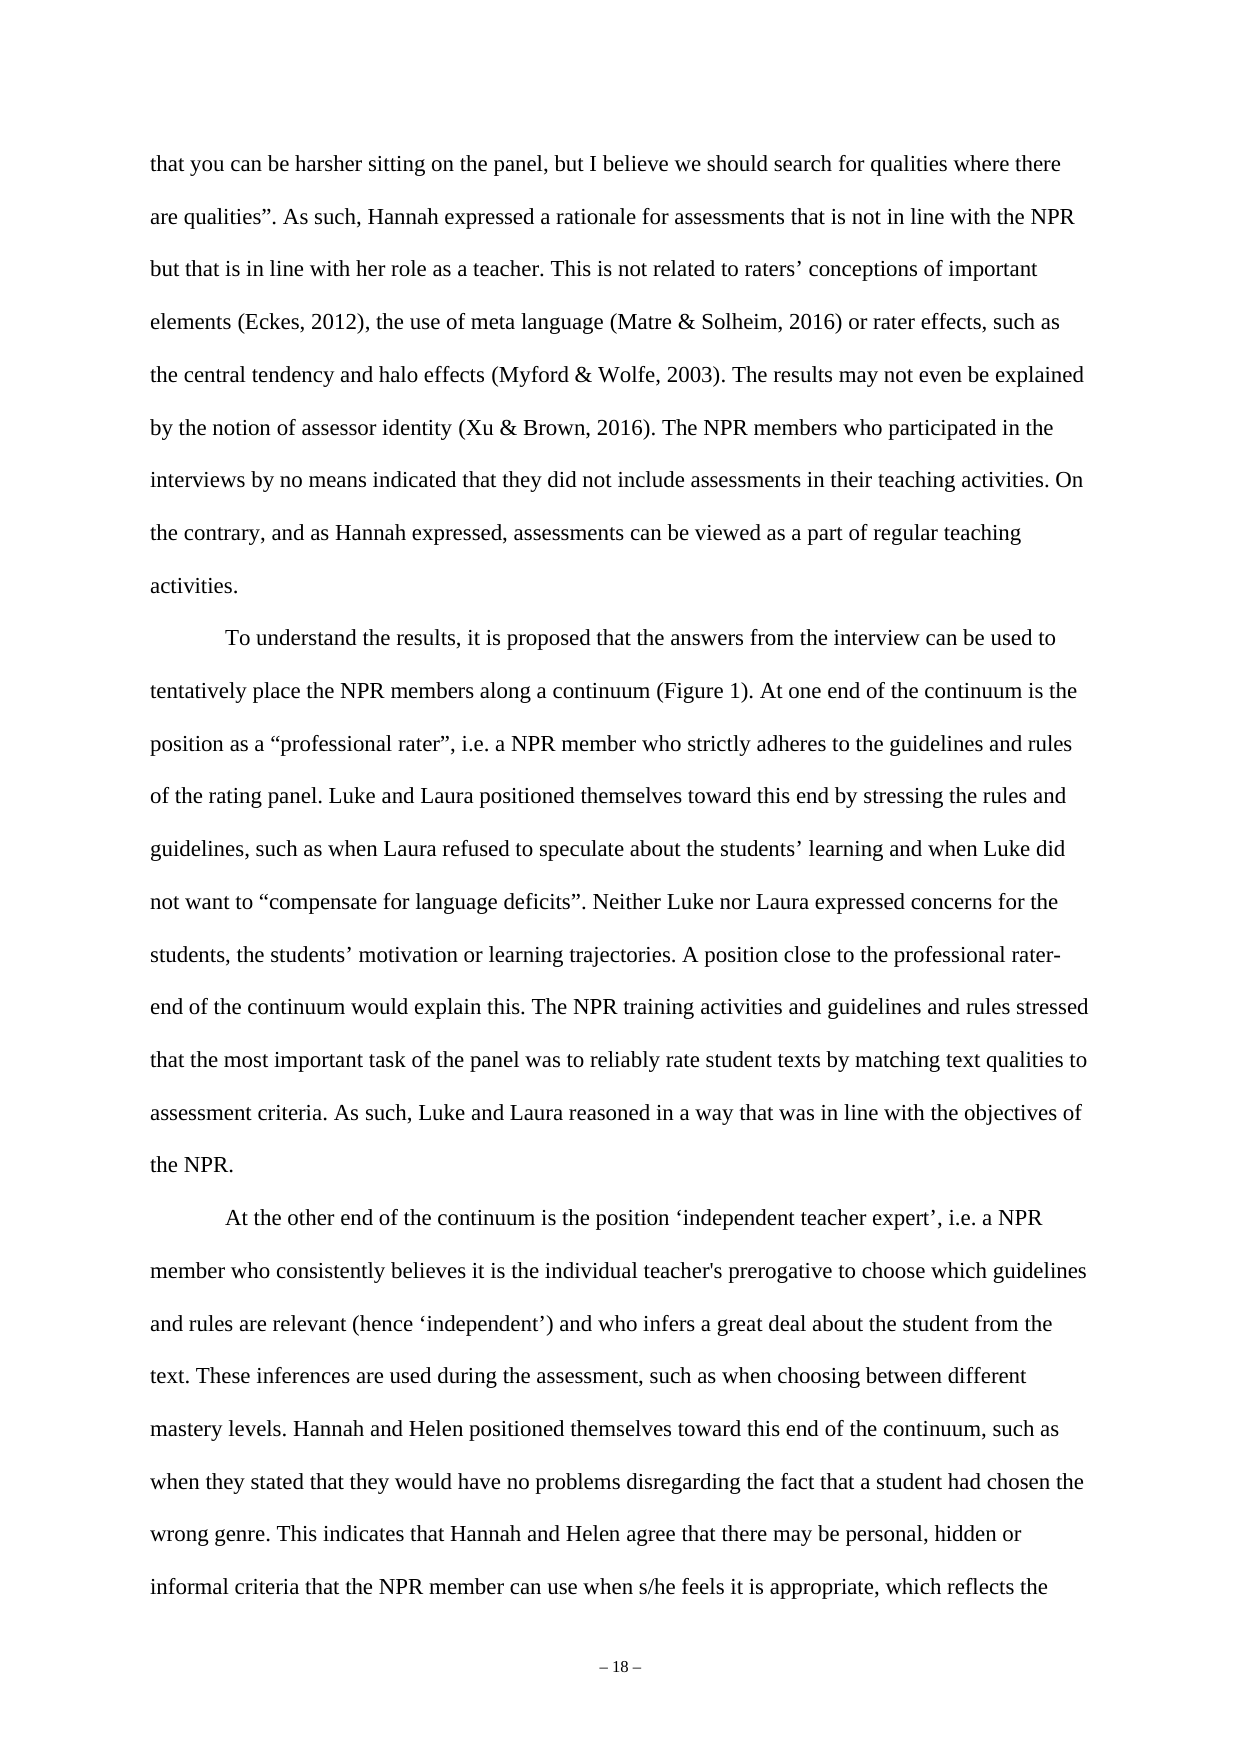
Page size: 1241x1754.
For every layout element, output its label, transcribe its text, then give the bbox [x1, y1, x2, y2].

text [150, 1204, 1090, 1599]
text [150, 150, 1090, 598]
text To understand the results, it is proposed that the answers from the interview can be used to tentatively place the NPR members along a continuum (Figure 1). At one end of the continuum is the position as a “professional rater”, i.e. a NPR member who strictly adheres to the guidelines and rules of the rating panel. Luke and Laura positioned themselves toward this end by stressing the rules and guidelines, such as when Laura refused to speculate about the students’ learning and when Luke did not want to “compensate for language deficits”. Neither Luke nor Laura expressed concerns for the students, the students’ motivation or learning trajectories. A position close to the professional rater-end of the continuum would explain this. The NPR training activities and guidelines and rules stressed that the most important task of the panel was to reliably rate student texts by matching text qualities to assessment criteria. As such, Luke and Laura reasoned in a way that was in line with the objectives of the NPR. [150, 624, 1090, 1178]
